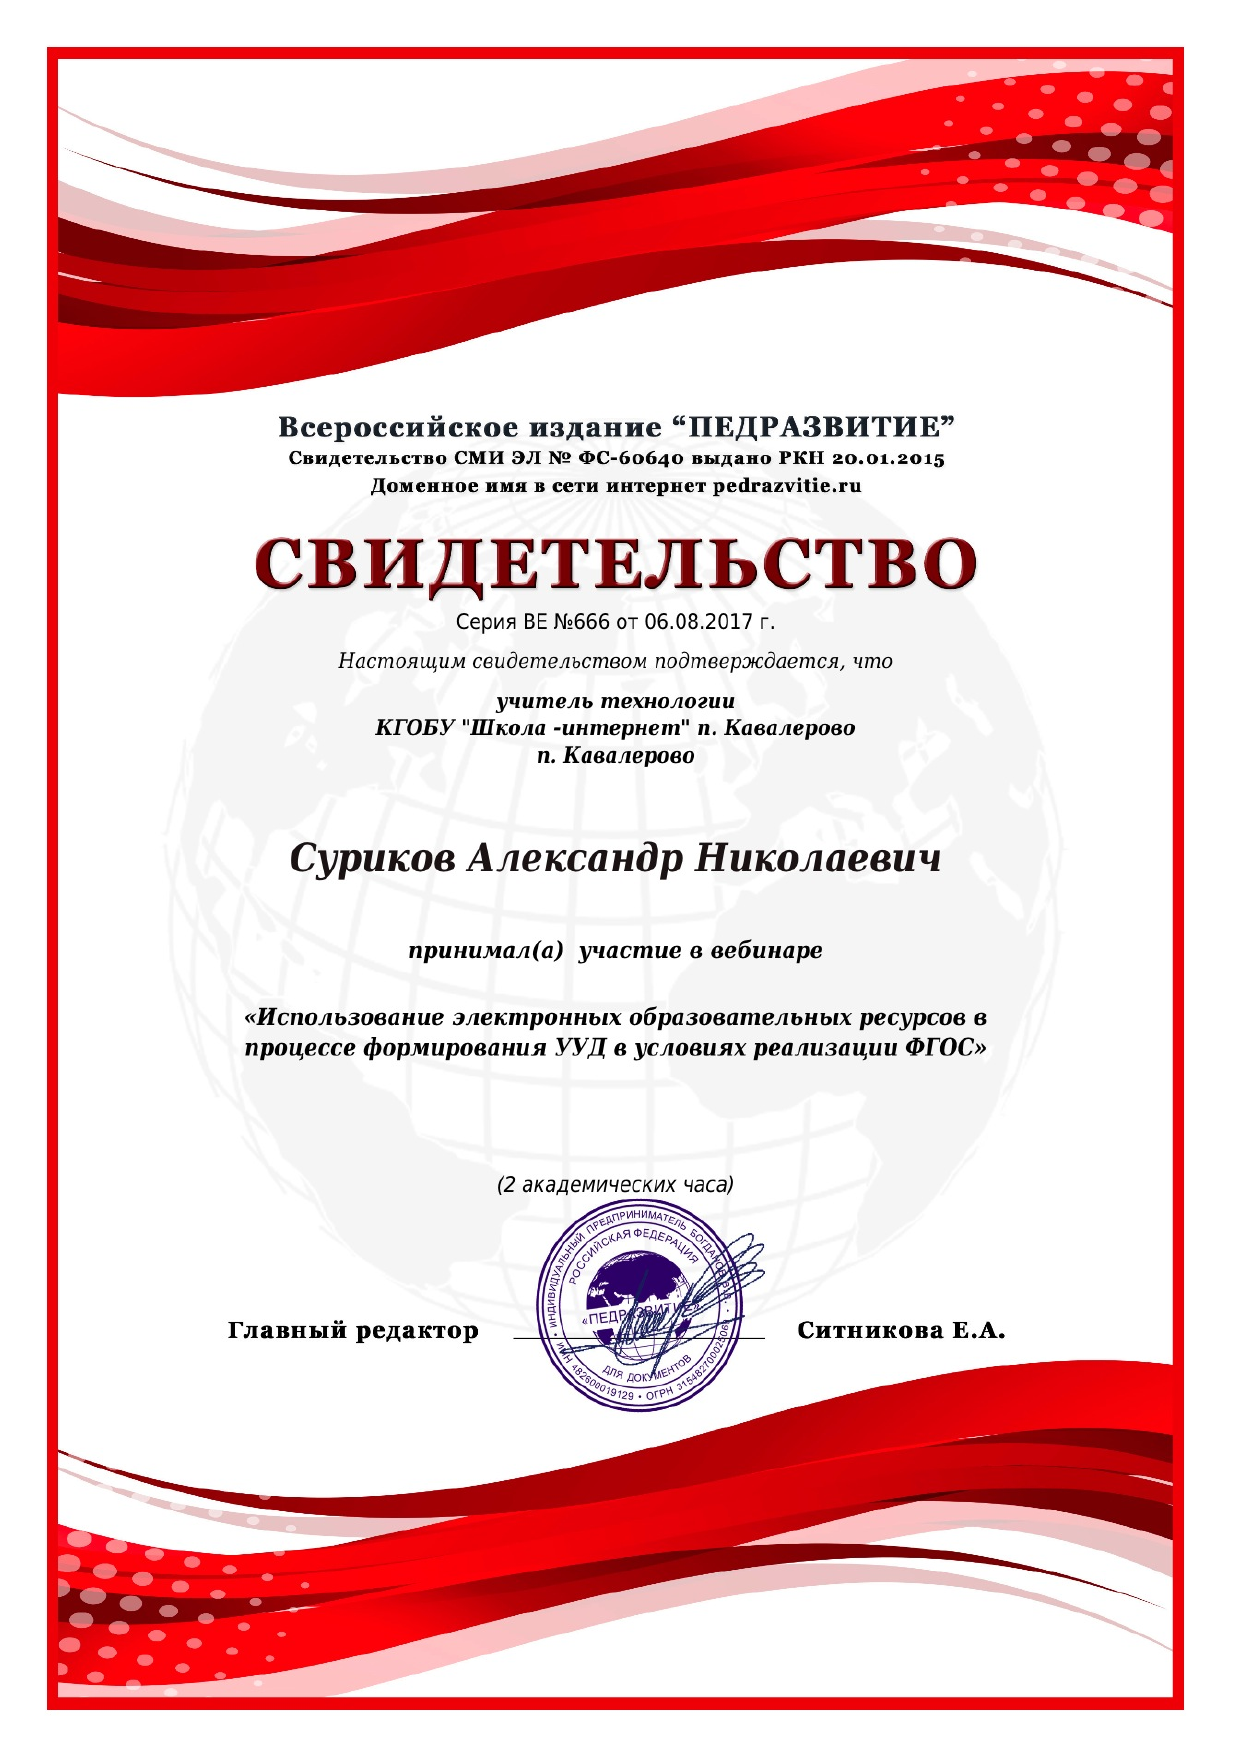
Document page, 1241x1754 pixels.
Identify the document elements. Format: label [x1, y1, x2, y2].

picture [44, 44, 1187, 1716]
